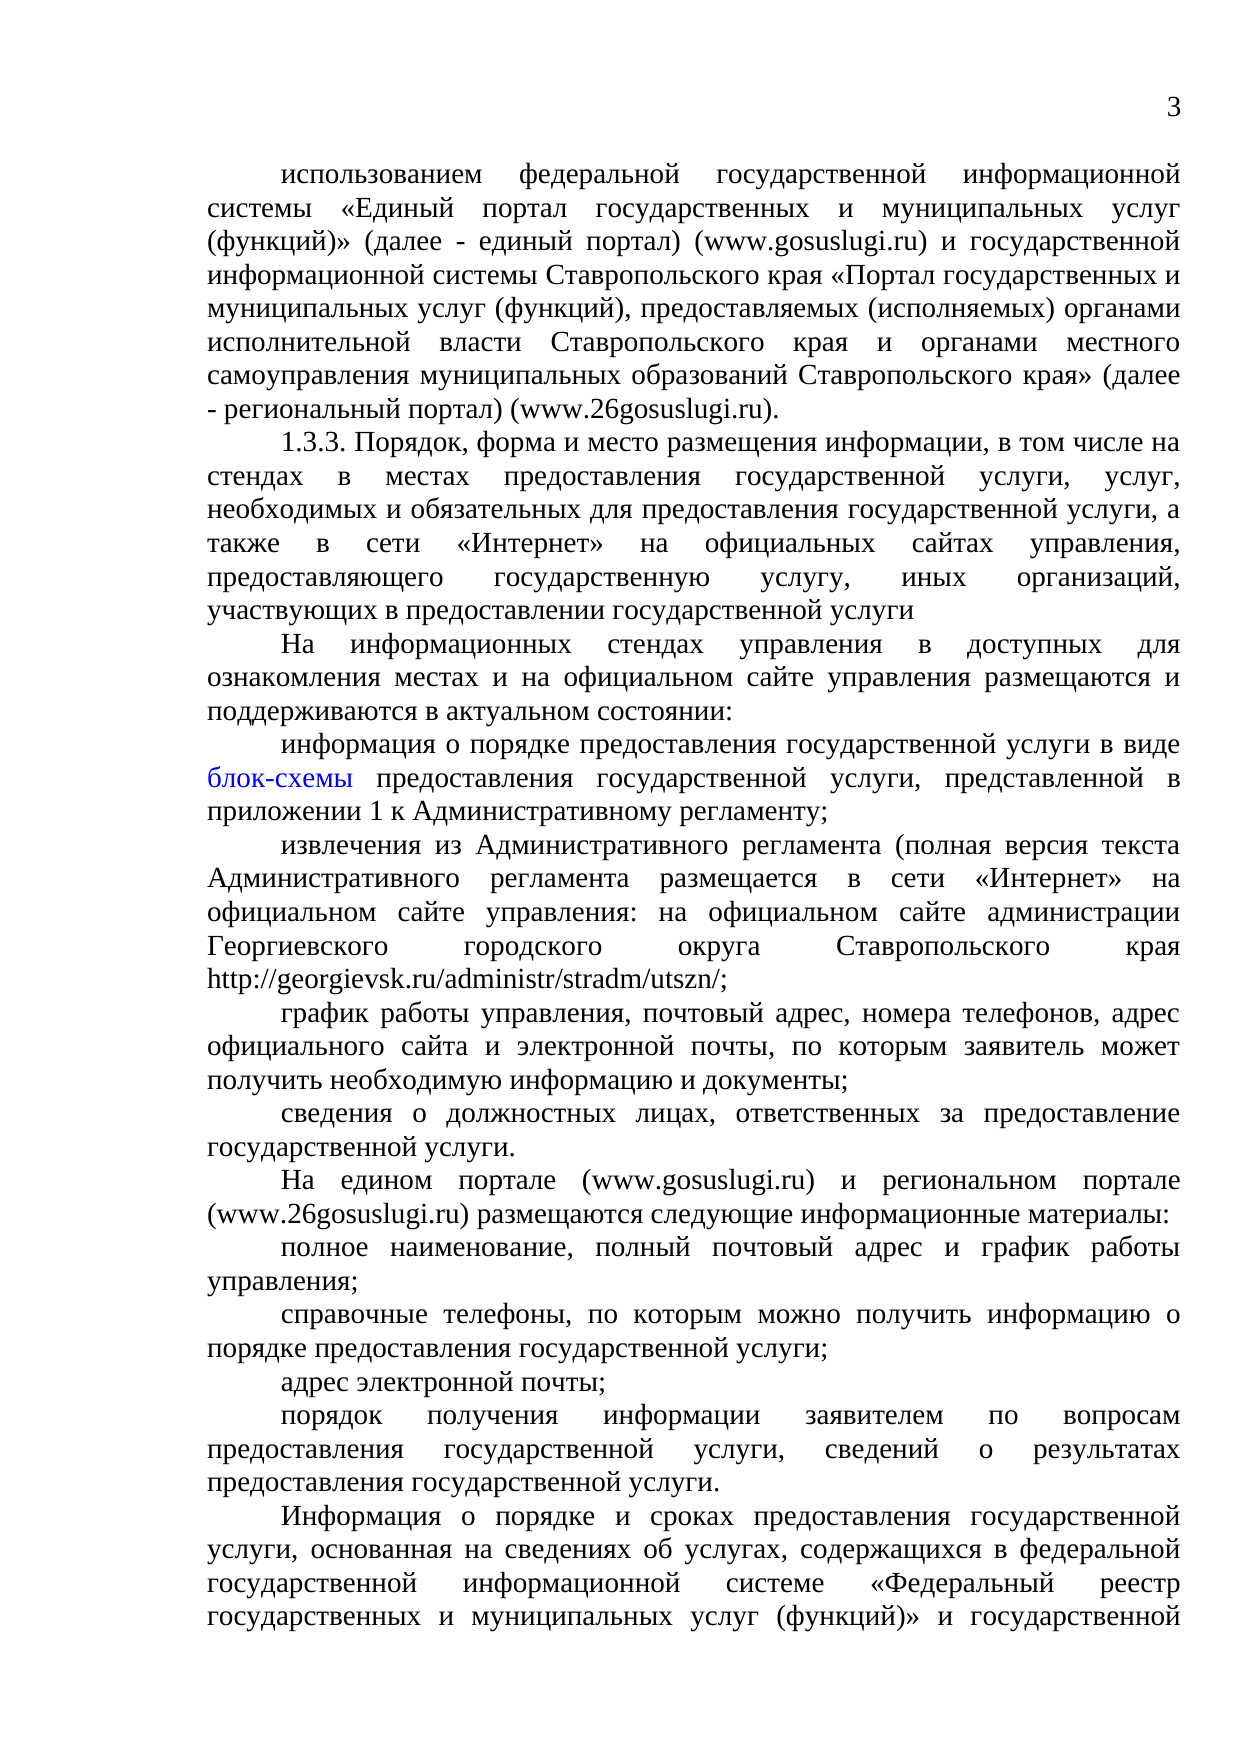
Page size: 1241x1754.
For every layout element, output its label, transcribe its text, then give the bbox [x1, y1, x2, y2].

text использованием федеральной государственной информационной системы «Единый портал государственных и муниципальных услуг (функций)» (далее - единый портал) (www.gosuslugi.ru) и государственной информационной системы Ставропольского края «Портал государственных и муниципальных услуг (функций), предоставляемых (исполняемых) органами исполнительной власти Ставропольского края и органами местного самоуправления муниципальных образований Ставропольского края» (далее - региональный портал) (www.26gosuslugi.ru). [207, 156, 1181, 424]
text полное наименование, полный почтовый адрес и график работы управления; [207, 1229, 1181, 1297]
text адрес электронной почты; [207, 1364, 1181, 1397]
text информация о порядке предоставления государственной услуги в виде блок-схемы предоставления государственной услуги, представленной в приложении 1 к Административному регламенту; [207, 726, 1181, 827]
text порядок получения информации заявителем по вопросам предоставления государственной услуги, сведений о результатах предоставления государственной услуги. [207, 1397, 1181, 1498]
text На едином портале (www.gosuslugi.ru) и региональном портале (www.26gosuslugi.ru) размещаются следующие информационные материалы: [207, 1162, 1181, 1229]
text сведения о должностных лицах, ответственных за предоставление государственной услуги. [207, 1095, 1181, 1162]
text справочные телефоны, по которым можно получить информацию о порядке предоставления государственной услуги; [207, 1297, 1181, 1364]
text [207, 1498, 1181, 1632]
text 1.3.3. Порядок, форма и место размещения информации, в том числе на стендах в местах предоставления государственной услуги, услуг, необходимых и обязательных для предоставления государственной услуги, а также в сети «Интернет» на официальных сайтах управления, предоставляющего государственную услугу, иных организаций, участвующих в предоставлении государственной услуги [207, 424, 1181, 626]
text На информационных стендах управления в доступных для ознакомления местах и на официальном сайте управления размещаются и поддерживаются в актуальном состоянии: [207, 626, 1181, 726]
text извлечения из Административного регламента (полная версия текста Административного регламента размещается в сети «Интернет» на официальном сайте управления: на официальном сайте администрации Георгиевского городского округа Ставропольского края http://georgievsk.ru/administr/stradm/utszn/; [207, 827, 1181, 995]
text график работы управления, почтовый адрес, номера телефонов, адрес официального сайта и электронной почты, по которым заявитель может получить необходимую информацию и документы; [207, 995, 1181, 1095]
